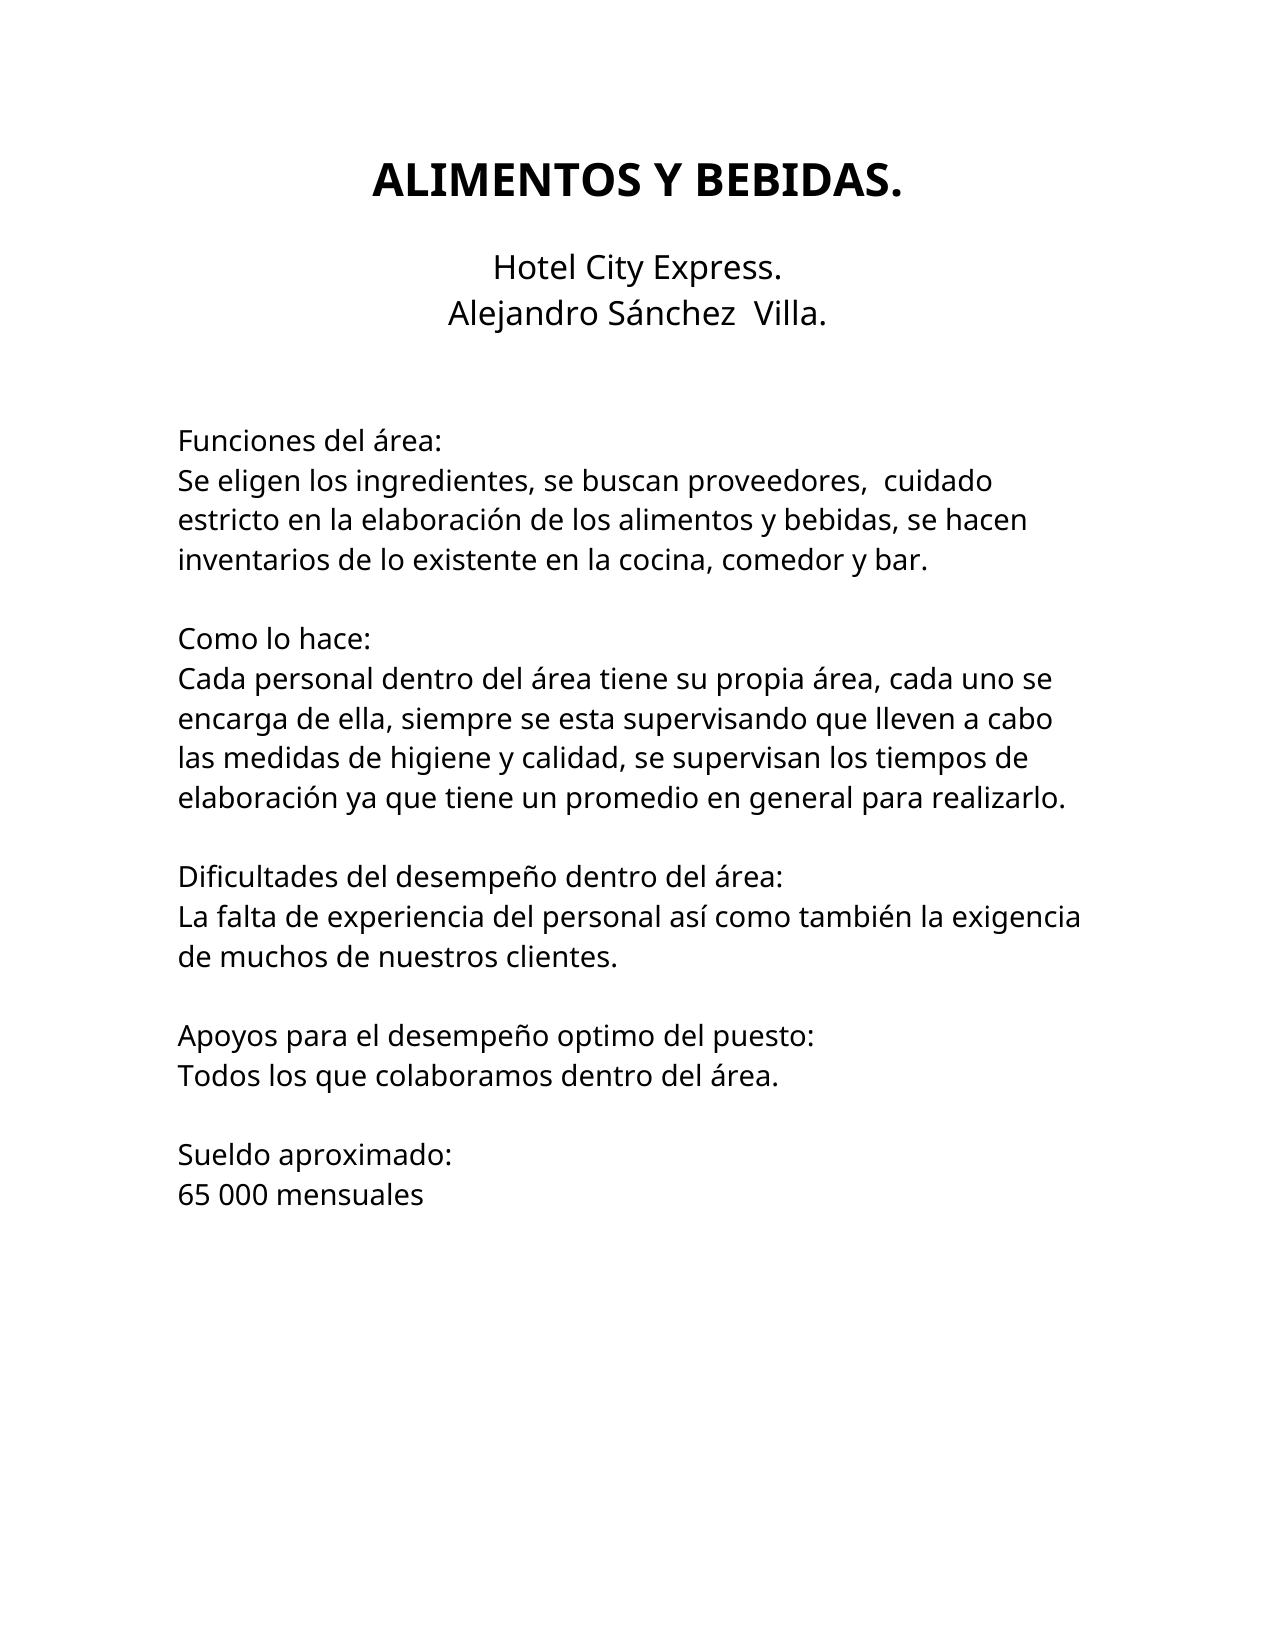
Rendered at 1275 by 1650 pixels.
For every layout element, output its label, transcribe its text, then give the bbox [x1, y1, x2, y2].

text Apoyos para el desempeño optimo del puesto: [177, 1016, 1098, 1055]
text Cada personal dentro del área tiene su propia área, cada uno se encarga de ella, siempre se esta supervisando que lleven a cabo las medidas de higiene y calidad, se supervisan los tiempos de elaboración ya que tiene un promedio en general para realizarlo. [177, 658, 1098, 817]
text Funciones del área: Se eligen los ingredientes, se buscan proveedores, cuidado estricto en la elaboración de los alimentos y bebidas, se hacen inventarios de lo existente en la cocina, comedor y bar. [177, 392, 1098, 579]
text Como lo hace: [177, 619, 1098, 658]
text ALIMENTOS Y BEBIDAS. Hotel City Express. Alejandro Sánchez Villa. [177, 148, 1098, 335]
text Todos los que colaboramos dentro del área. Sueldo aproximado: 65 000 mensuales [177, 1055, 1098, 1254]
text Dificultades del desempeño dentro del área: [177, 857, 1098, 896]
text La falta de experiencia del personal así como también la exigencia de muchos de nuestros clientes. [177, 896, 1098, 976]
